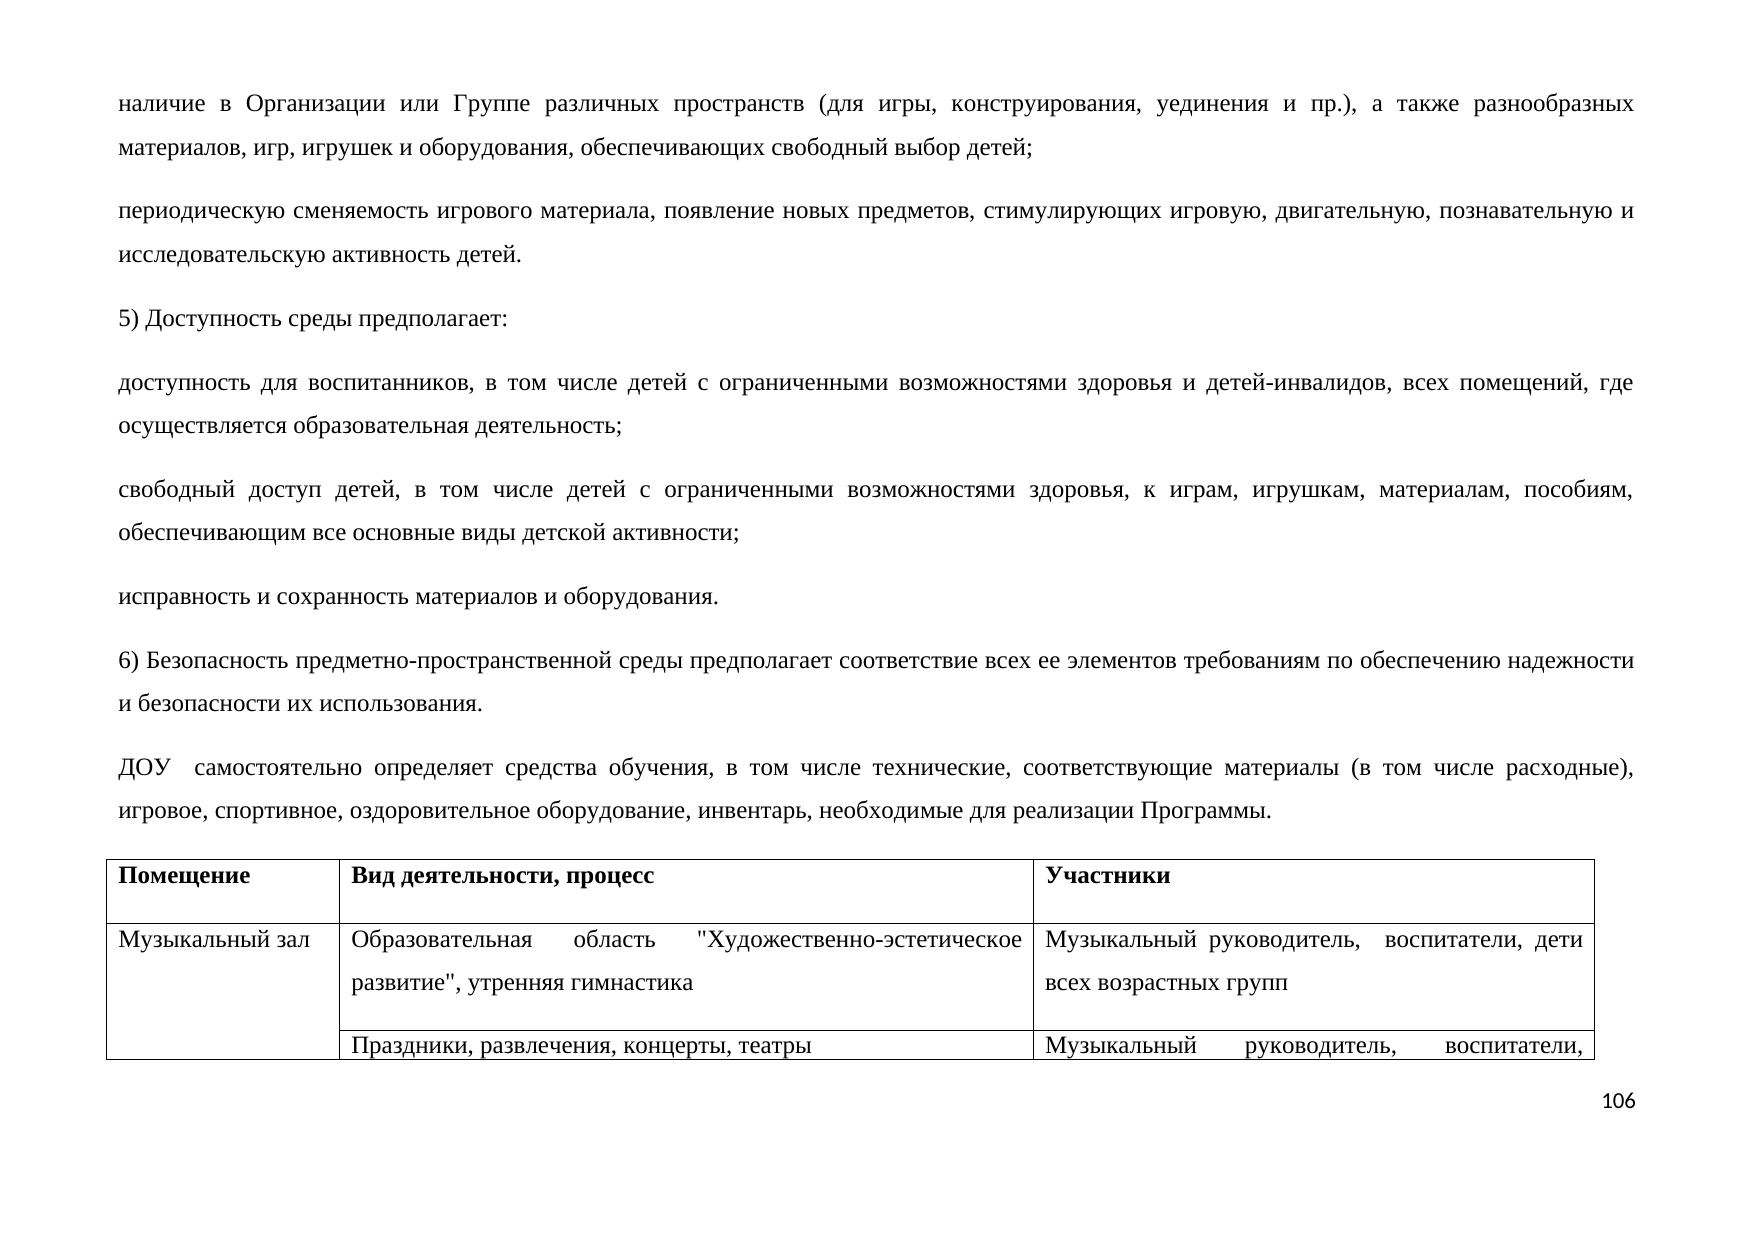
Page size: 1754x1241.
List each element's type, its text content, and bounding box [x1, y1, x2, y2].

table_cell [340, 1031, 1033, 1059]
text доступность для воспитанников, в том числе детей с ограниченными возможностями здоровья и детей-инвалидов, всех помещений, где осуществляется образовательная деятельность; [118, 367, 1636, 438]
text наличие в Организации или Группе различных пространств (для игры, конструирования, уединения и пр.), а также разнообразных материалов, игр, игрушек и оборудования, обеспечивающих свободный выбор детей; [118, 88, 1636, 160]
table_cell Музыкальный руководитель, воспитатели, дети всех возрастных групп [1034, 924, 1594, 1029]
text свободный доступ детей, в том числе детей с ограниченными возможностями здоровья, к играм, игрушкам, материалам, пособиям, обеспечивающим все основные виды детской активности; [118, 474, 1636, 546]
text периодическую сменяемость игрового материала, появление новых предметов, стимулирующих игровую, двигательную, познавательную и исследовательскую активность детей. [118, 196, 1636, 267]
text исправность и сохранность материалов и оборудования. [118, 581, 1636, 609]
text 5) Доступность среды предполагает: [118, 303, 1636, 331]
table_header Участники [1034, 860, 1594, 923]
table_cell Образовательная область "Художественно-эстетическое развитие", утренняя гимнастика [340, 924, 1033, 1029]
text ДОУ самостоятельно определяет средства обучения, в том числе технические, соответствующие материалы (в том числе расходные), игровое, спортивное, оздоровительное оборудование, инвентарь, необходимые для реализации Программы. [118, 752, 1636, 824]
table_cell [1034, 1031, 1594, 1059]
table_header Помещение [107, 860, 339, 923]
table_header Вид деятельности, процесс [340, 860, 1033, 923]
text 6) Безопасность предметно-пространственной среды предполагает соответствие всех ее элементов требованиям по обеспечению надежности и безопасности их использования. [118, 645, 1636, 717]
table_cell Музыкальный зал физкультурный зал [107, 924, 339, 1059]
